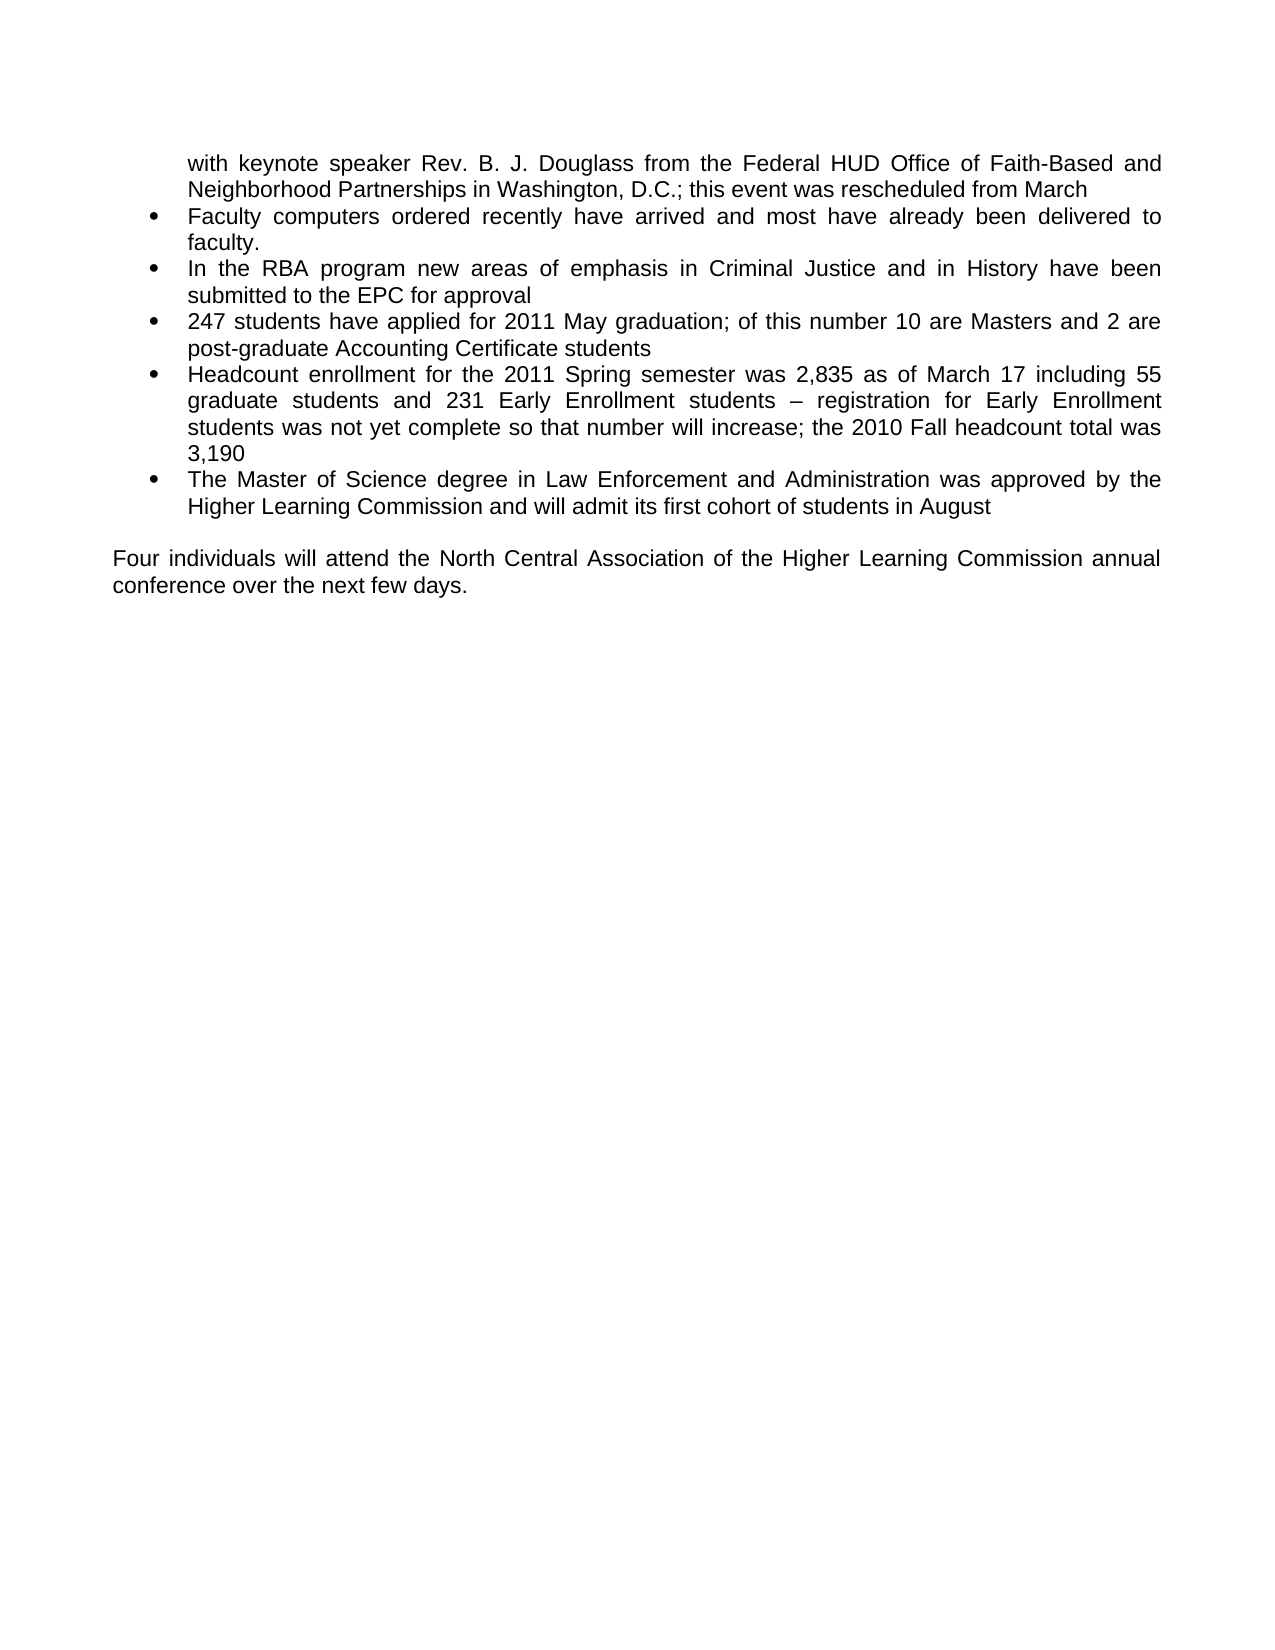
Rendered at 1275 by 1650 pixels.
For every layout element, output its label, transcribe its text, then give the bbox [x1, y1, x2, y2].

text Four individuals will attend the North Central Association of the Higher Learning Commission annual conference over the next few days. [112, 545, 1162, 598]
list The Master of Science degree in Law Enforcement and Administration was approved by the Higher Learning Commission and will admit its first cohort of students in August [150, 466, 1162, 519]
list 247 students have applied for 2011 May graduation; of this number 10 are Masters and 2 are post-graduate Accounting Certificate students [150, 308, 1162, 361]
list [150, 150, 1162, 203]
list Headcount enrollment for the 2011 Spring semester was 2,835 as of March 17 including 55 graduate students and 231 Early Enrollment students – registration for Early Enrollment students was not yet complete so that number will increase; the 2010 Fall headcount total was 3,190 [150, 361, 1162, 466]
list In the RBA program new areas of emphasis in Criminal Justice and in History have been submitted to the EPC for approval [150, 255, 1162, 308]
list Faculty computers ordered recently have arrived and most have already been delivered to faculty. [150, 203, 1162, 255]
